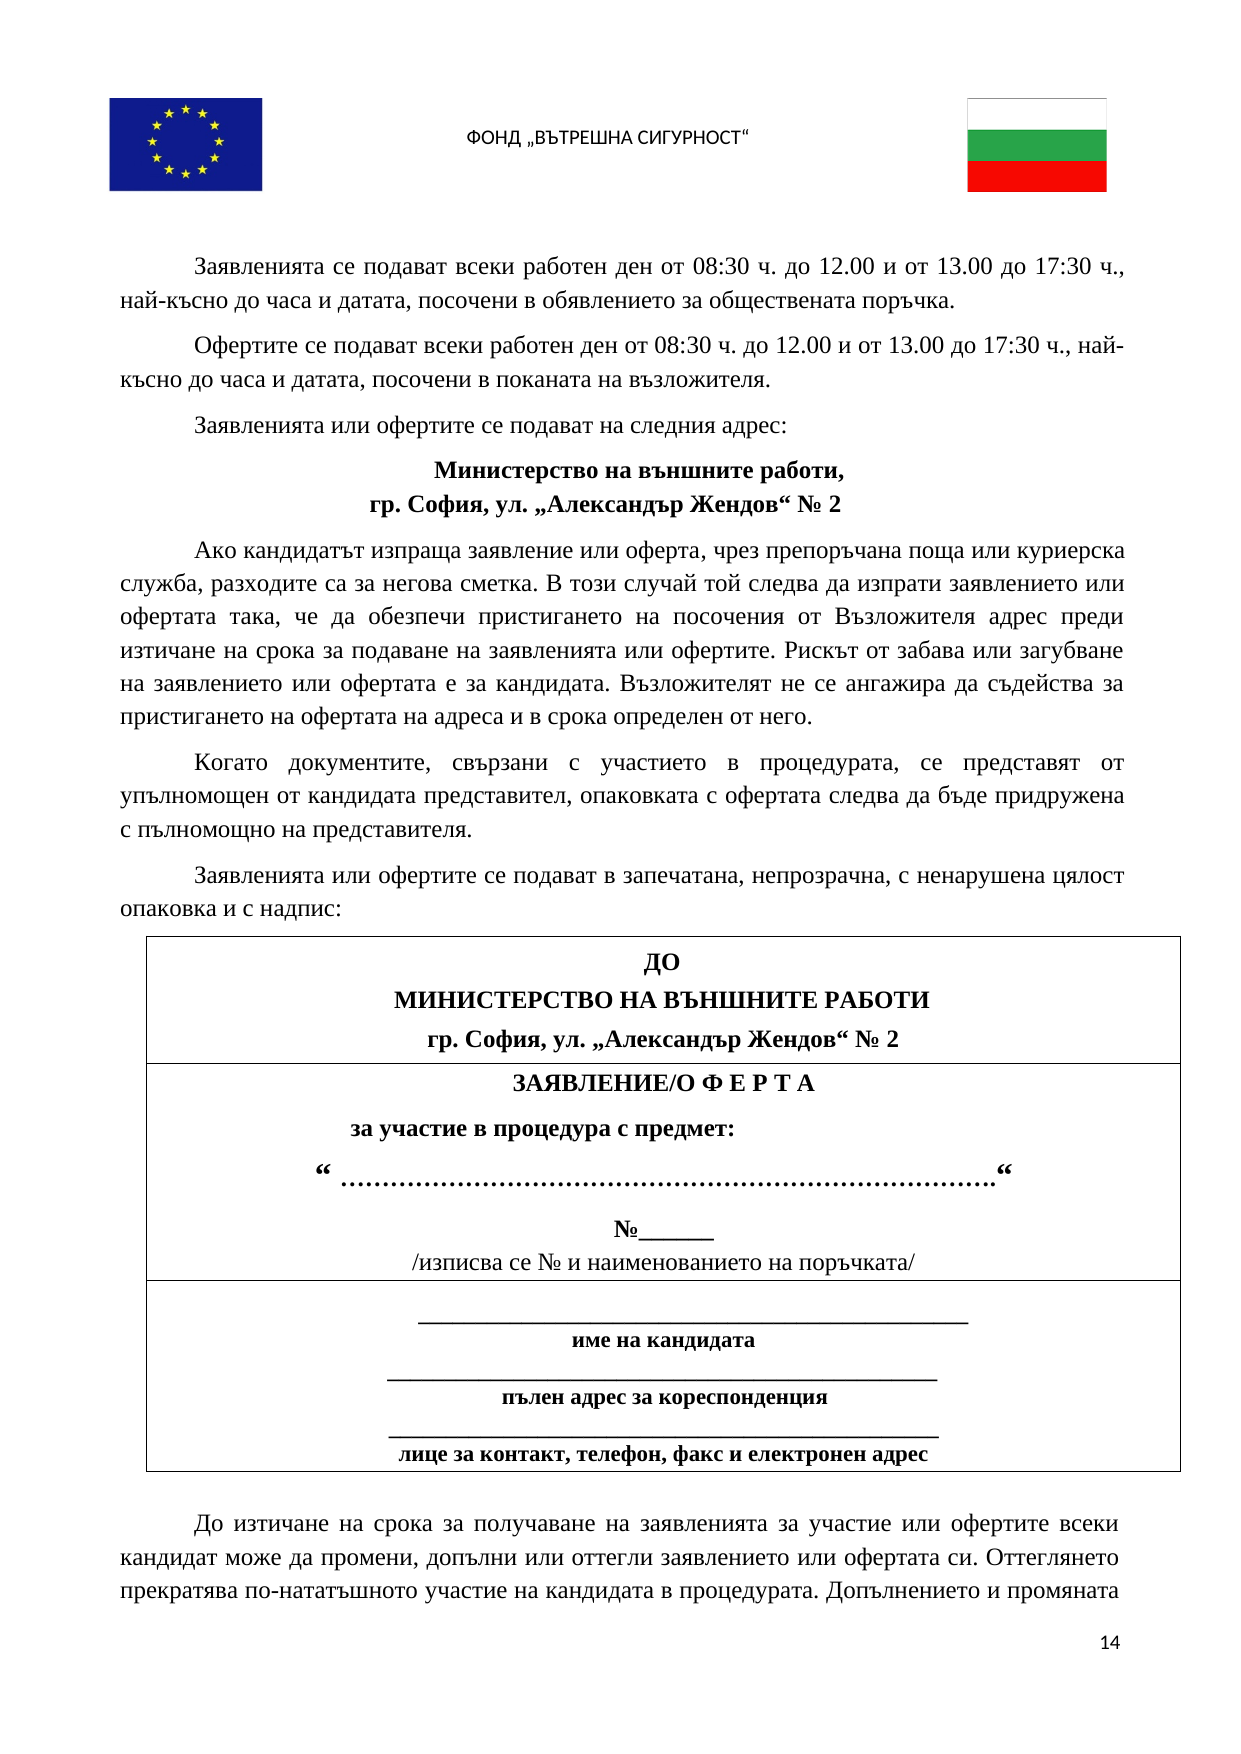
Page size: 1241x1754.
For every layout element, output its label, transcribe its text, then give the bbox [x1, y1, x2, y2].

text Министерство на външните работи, гр. София, ул. „Александър Жендов“ № 2 [120, 452, 1091, 519]
text Заявленията или офертите се подават в запечатана, непрозрачна, с ненарушена цялост опаковка и с надпис: [120, 856, 1126, 923]
text Офертите се подават всеки работен ден от 08:30 ч. до 12.00 и от 13.00 до 17:30 ч., най-късно до часа и датата, посочени в поканата на възложителя. [120, 327, 1126, 394]
text Заявленията се подават всеки работен ден от 08:30 ч. до 12.00 и от 13.00 до 17:30 ч., най-късно до часа и датата, посочени в обявлението за обществената поръчка. [120, 248, 1126, 315]
picture [106, 98, 265, 194]
table_cell ЗАЯВЛЕНИЕ/О Ф Е Р Т А за участие в процедура с предмет: “ …………………………………………………………………….“ №______ /изписва се № и наименованието на поръчката/ [147, 1064, 1180, 1280]
text Заявленията или офертите се подават на следния адрес: [120, 406, 1126, 440]
picture [967, 98, 1107, 192]
text Ако кандидатът изпраща заявление или оферта, чрез препоръчана поща или куриерска служба, разходите са за негова сметка. В този случай той следва да изпрати заявлението или офертата така, че да обезпечи пристигането на посочения от Възложителя адрес преди изтичане на срока за подаване на заявленията или офертите. Рискът от забава или загубване на заявлението или офертата е за кандидата. Възложителят не се ангажира да съдейства за пристигането на офертата на адреса и в срока определен от него. [120, 531, 1126, 731]
text Когато документите, свързани с участието в процедурата, се представят от упълномощен от кандидата представител, опаковката с офертата следва да бъде придружена с пълномощно на представителя. [120, 744, 1126, 844]
table_header ДО МИНИСТЕРСТВО НА ВЪНШНИТЕ РАБОТИ гр. София, ул. „Александър Жендов“ № 2 [147, 937, 1180, 1063]
table_cell ________________________________________________ име на кандидата ________________________________________________ пълен адрес за кореспонденция ________________________________________________ лице за контакт, телефон, факс и електронен адрес [147, 1281, 1180, 1471]
